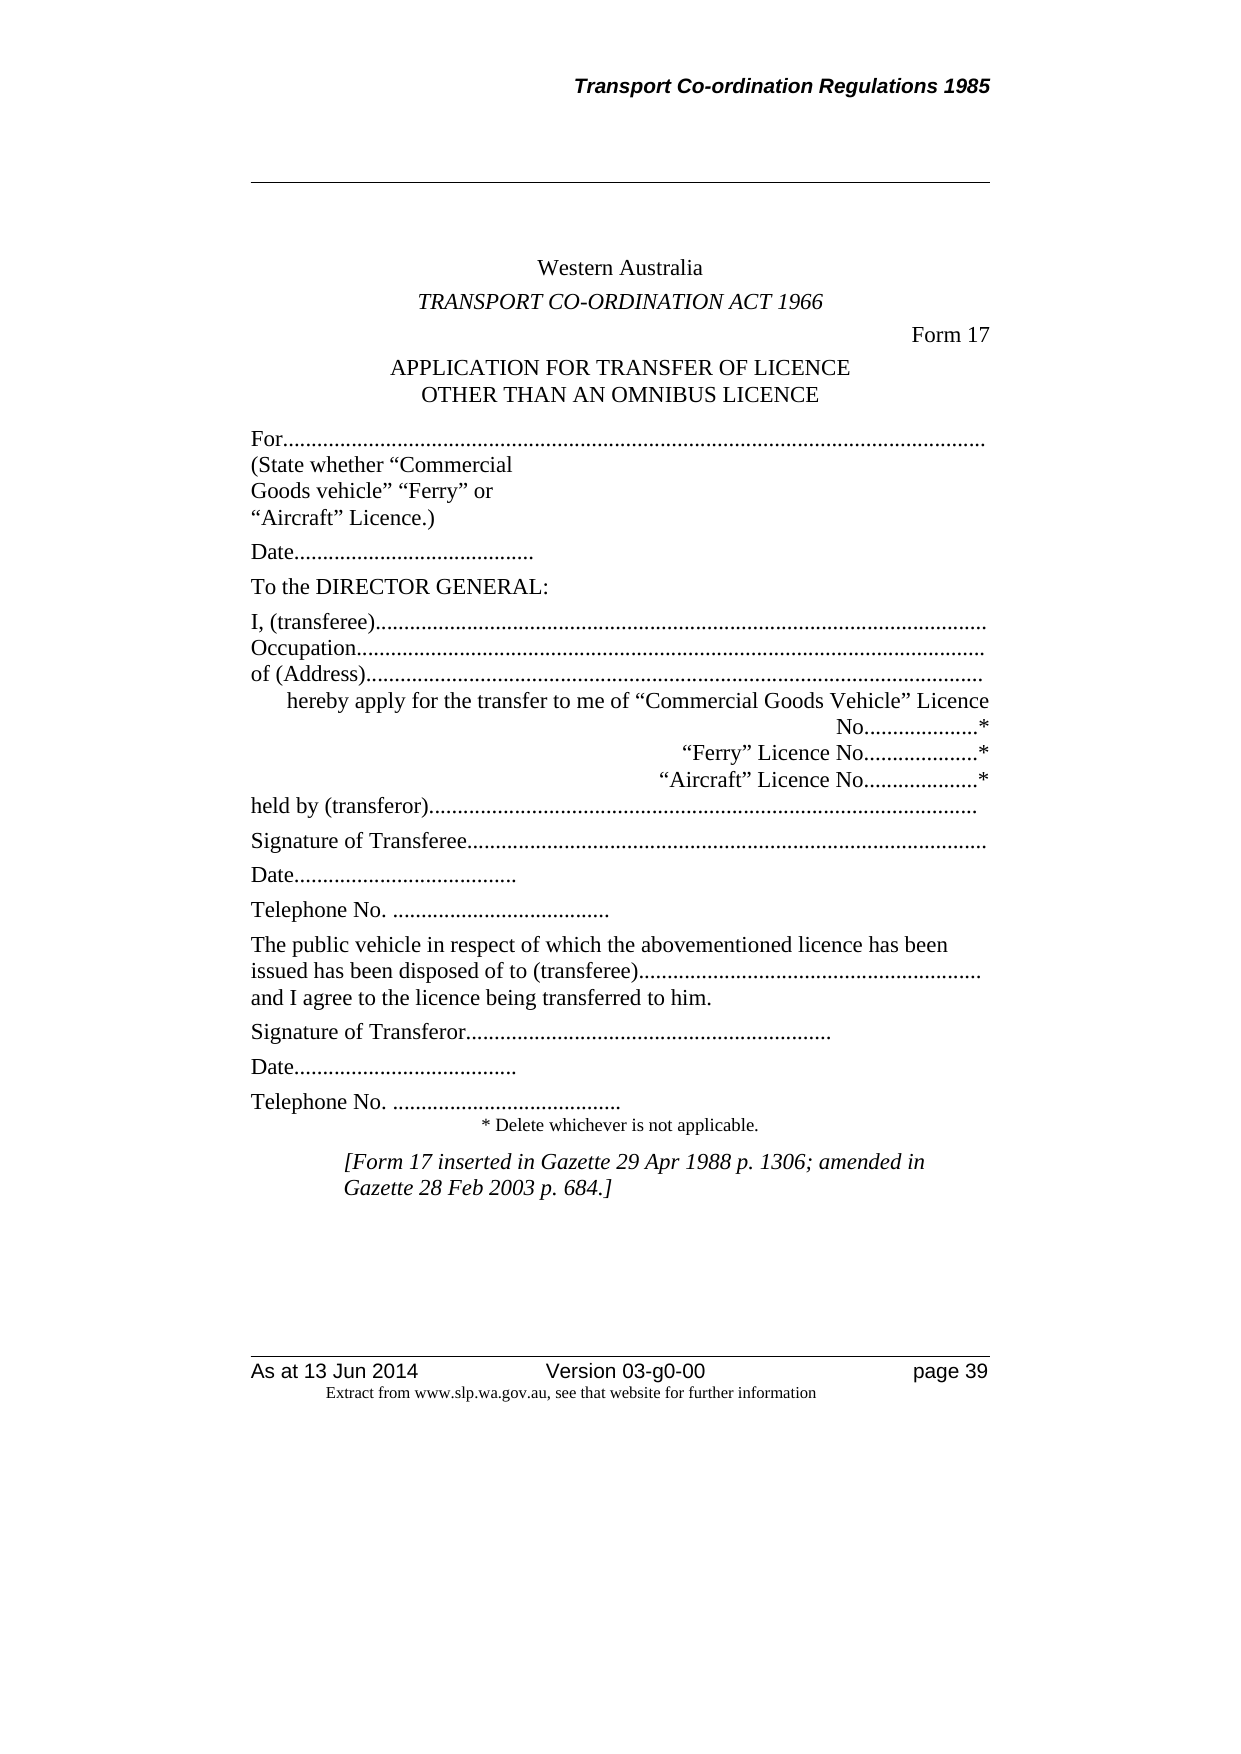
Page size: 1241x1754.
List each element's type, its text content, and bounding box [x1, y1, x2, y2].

text “Aircraft” Licence No....................* [251, 766, 990, 792]
subtitle TRANSPORT CO-ORDINATION ACT 1966 [251, 287, 990, 314]
text of (Address)............................................................................................................ [251, 660, 990, 687]
text Date.......................................... [251, 538, 990, 565]
text For........................................................................................................................... [251, 424, 990, 451]
text To the DIRECTOR GENERAL: [251, 573, 990, 599]
text Signature of Transferor................................................................ [251, 1018, 990, 1045]
subtitle Form 17 [251, 320, 990, 347]
text Date....................................... [251, 1053, 990, 1079]
text The public vehicle in respect of which the abovementioned licence has been issued has been disposed of to (transferee)............................................................ and I agree to the licence being transferred to him. [251, 931, 990, 1010]
text (State whether “Commercial Goods vehicle” “Ferry” or “Aircraft” Licence.) [251, 451, 990, 530]
text “Ferry” Licence No....................* [251, 739, 990, 766]
subtitle APPLICATION FOR TRANSFER OF LICENCE OTHER THAN AN OMNIBUS LICENCE [251, 354, 990, 408]
text held by (transferor)................................................................................................ [251, 792, 990, 818]
text Telephone No. ........................................ [251, 1088, 990, 1114]
text No....................* [251, 713, 990, 739]
text I, (transferee)........................................................................................................... [251, 608, 990, 634]
text Occupation.............................................................................................................. [251, 634, 990, 660]
text Date....................................... [251, 862, 990, 888]
text hereby apply for the transfer to me of “Commercial Goods Vehicle” Licence [251, 687, 990, 713]
text Signature of Transferee........................................................................................... [251, 827, 990, 853]
text Telephone No. ...................................... [251, 896, 990, 923]
text [Form 17 inserted in Gazette 29 Apr 1988 p. 1306; amended in Gazette 28 Feb 2003 p. 684.] [251, 1148, 990, 1201]
text * Delete whichever is not applicable. [251, 1114, 990, 1136]
